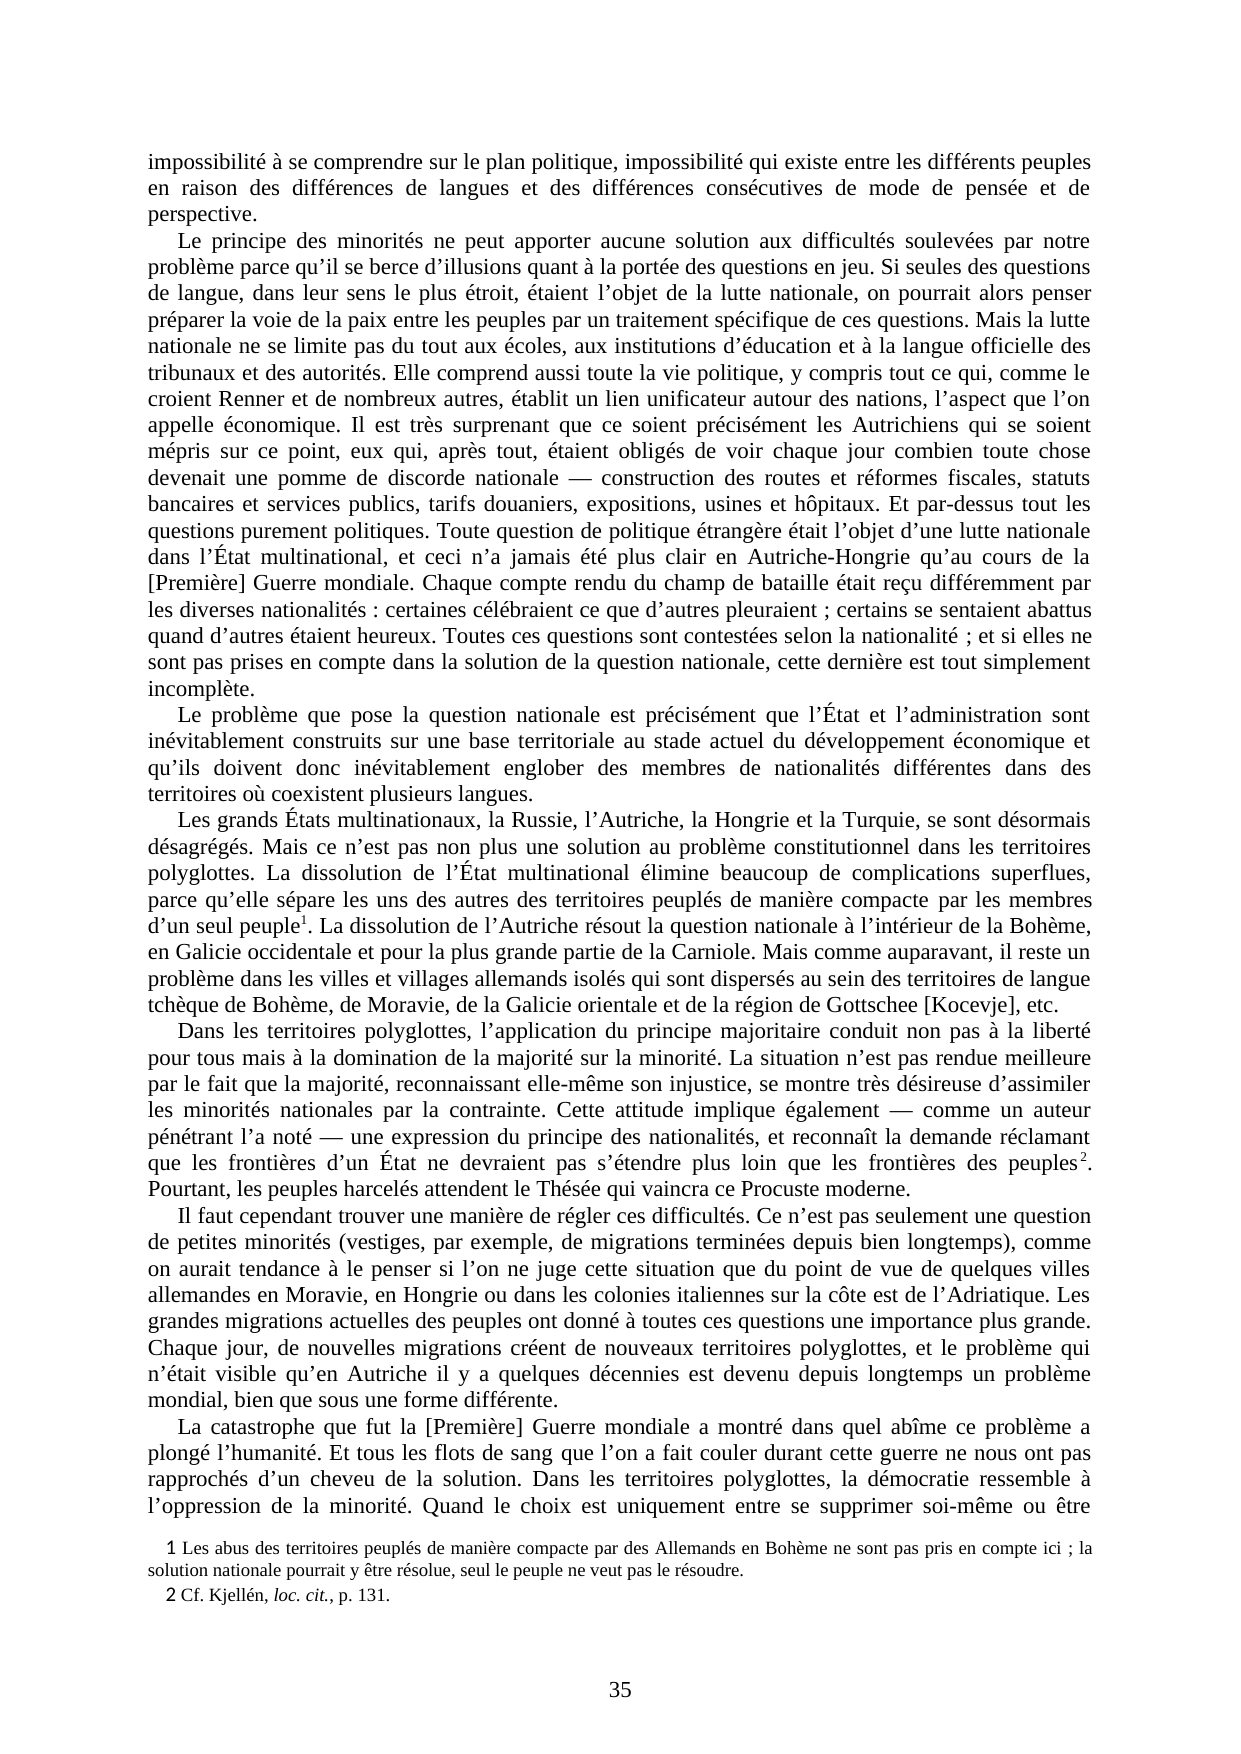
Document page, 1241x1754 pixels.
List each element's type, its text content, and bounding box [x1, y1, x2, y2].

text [148, 148, 1092, 227]
text Dans les territoires polyglottes, l’application du principe majoritaire conduit non pas à la liberté pour tous mais à la domination de la majorité sur la minorité. La situation n’est pas rendue meilleure par le fait que la majorité, reconnaissant elle-même son injustice, se montre très désireuse d’assimiler les minorités nationales par la contrainte. Cette attitude implique également — comme un auteur pénétrant l’a noté — une expression du principe des nationalités, et reconnaît la demande réclamant que les frontières d’un État ne devraient pas s’étendre plus loin que les frontières des peuples. Pourtant, les peuples harcelés attendent le Thésée qui vaincra ce Procuste moderne. [148, 1017, 1092, 1202]
text Il faut cependant trouver une manière de régler ces difficultés. Ce n’est pas seulement une question de petites minorités (vestiges, par exemple, de migrations terminées depuis bien longtemps), comme on aurait tendance à le penser si l’on ne juge cette situation que du point de vue de quelques villes allemandes en Moravie, en Hongrie ou dans les colonies italiennes sur la côte est de l’Adriatique. Les grandes migrations actuelles des peuples ont donné à toutes ces questions une importance plus grande. Chaque jour, de nouvelles migrations créent de nouveaux territoires polyglottes, et le problème qui n’était visible qu’en Autriche il y a quelques décennies est devenu depuis longtemps un problème mondial, bien que sous une forme différente. [148, 1202, 1092, 1413]
text Les grands États multinationaux, la Russie, l’Autriche, la Hongrie et la Turquie, se sont désormais désagrégés. Mais ce n’est pas non plus une solution au problème constitutionnel dans les territoires polyglottes. La dissolution de l’État multinational élimine beaucoup de complications superflues, parce qu’elle sépare les uns des autres des territoires peuplés de manière compacte par les membres d’un seul peuple. La dissolution de l’Autriche résout la question nationale à l’intérieur de la Bohème, en Galicie occidentale et pour la plus grande partie de la Carniole. Mais comme auparavant, il reste un problème dans les villes et villages allemands isolés qui sont dispersés au sein des territoires de langue tchèque de Bohème, de Moravie, de la Galicie orientale et de la région de Gottschee [Kocevje], etc. [148, 807, 1092, 1017]
text Le principe des minorités ne peut apporter aucune solution aux difficultés soulevées par notre problème parce qu’il se berce d’illusions quant à la portée des questions en jeu. Si seules des questions de langue, dans leur sens le plus étroit, étaient l’objet de la lutte nationale, on pourrait alors penser préparer la voie de la paix entre les peuples par un traitement spécifique de ces questions. Mais la lutte nationale ne se limite pas du tout aux écoles, aux institutions d’éducation et à la langue officielle des tribunaux et des autorités. Elle comprend aussi toute la vie politique, y compris tout ce qui, comme le croient Renner et de nombreux autres, établit un lien unificateur autour des nations, l’aspect que l’on appelle économique. Il est très surprenant que ce soient précisément les Autrichiens qui se soient mépris sur ce point, eux qui, après tout, étaient obligés de voir chaque jour combien toute chose devenait une pomme de discorde nationale — construction des routes et réformes fiscales, statuts bancaires et services publics, tarifs douaniers, expositions, usines et hôpitaux. Et par-dessus tout les questions purement politiques. Toute question de politique étrangère était l’objet d’une lutte nationale dans l’État multinational, et ceci n’a jamais été plus clair en Autriche-Hongrie qu’au cours de la [Première] Guerre mondiale. Chaque compte rendu du champ de bataille était reçu différemment par les diverses nationalités : certaines célébraient ce que d’autres pleuraient ; certains se sentaient abattus quand d’autres étaient heureux. Toutes ces questions sont contestées selon la nationalité ; et si elles ne sont pas prises en compte dans la solution de la question nationale, cette dernière est tout simplement incomplète. [148, 227, 1092, 701]
text Le problème que pose la question nationale est précisément que l’État et l’administration sont inévitablement construits sur une base territoriale au stade actuel du développement économique et qu’ils doivent donc inévitablement englober des membres de nationalités différentes dans des territoires où coexistent plusieurs langues. [148, 701, 1092, 807]
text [148, 1413, 1092, 1518]
